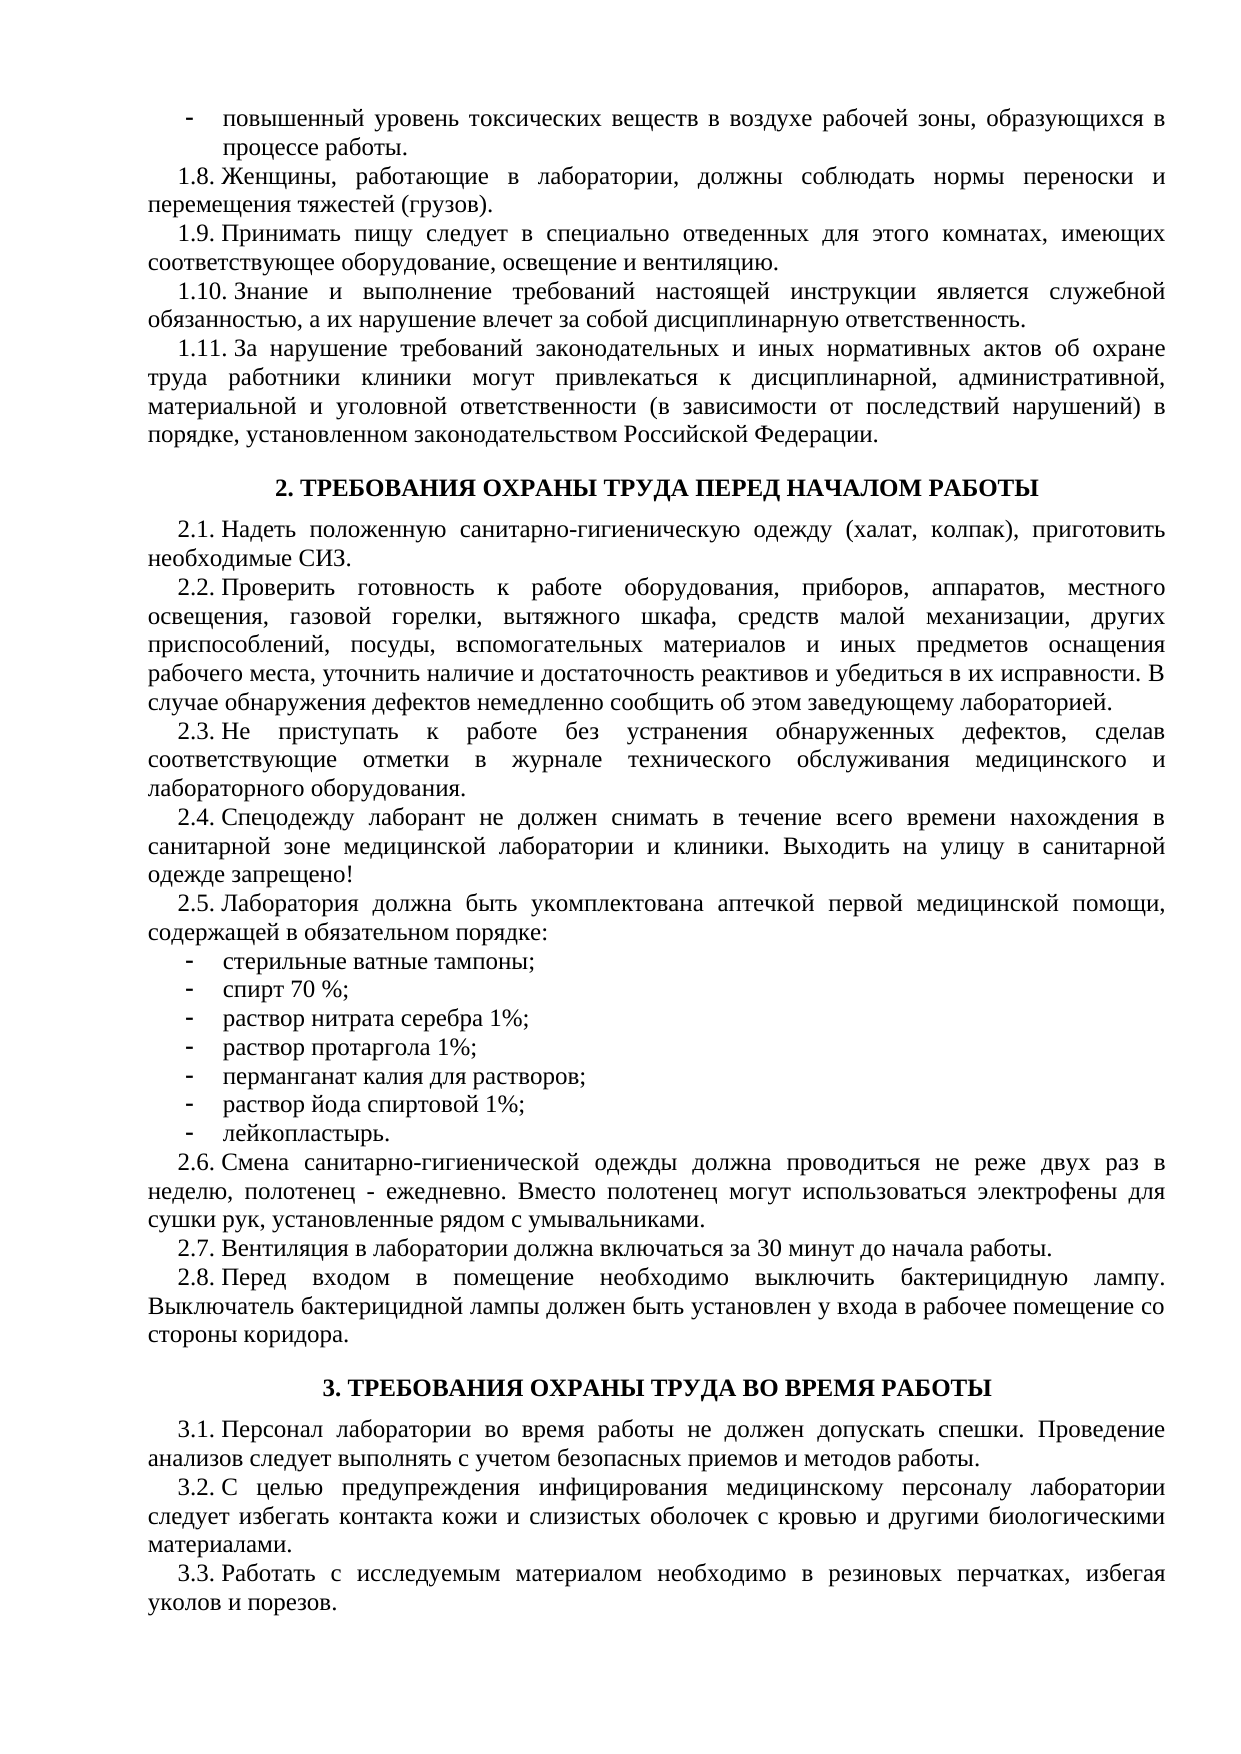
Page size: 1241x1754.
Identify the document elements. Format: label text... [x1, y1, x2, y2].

list Знание и выполнение требований настоящей инструкции является служебной обязанностью, а их нарушение влечет за собой дисциплинарную ответственность. [148, 276, 1166, 333]
list Надеть положенную санитарно-гигиеническую одежду (халат, колпак), приготовить необходимые СИЗ. [148, 514, 1166, 572]
text 3. ТРЕБОВАНИЯ ОХРАНЫ ТРУДА ВО ВРЕМЯ РАБОТЫ [148, 1373, 1166, 1402]
list Не приступать к работе без устранения обнаруженных дефектов, сделав соответствующие отметки в журнале технического обслуживания медицинского и лабораторного оборудования. [148, 716, 1166, 802]
list Перед входом в помещение необходимо выключить бактерицидную лампу. Выключатель бактерицидной лампы должен быть установлен у входа в рабочее помещение со стороны коридора. [148, 1262, 1166, 1348]
list Персонал лаборатории во время работы не должен допускать спешки. Проведение анализов следует выполнять с учетом безопасных приемов и методов работы. [148, 1414, 1166, 1472]
list Вентиляция в лаборатории должна включаться за 30 минут до начала работы. [148, 1233, 1166, 1262]
list С целью предупреждения инфицирования медицинскому персоналу лаборатории следует избегать контакта кожи и слизистых оболочек с кровью и другими биологическими материалами. [148, 1472, 1166, 1558]
list раствор протаргола 1%; [185, 1032, 1166, 1061]
list Проверить готовность к работе оборудования, приборов, аппаратов, местного освещения, газовой горелки, вытяжного шкафа, средств малой механизации, других приспособлений, посуды, вспомогательных материалов и иных предметов оснащения рабочего места, уточнить наличие и достаточность реактивов и убедиться в их исправности. В случае обнаружения дефектов немедленно сообщить об этом заведующему лабораторией. [148, 572, 1166, 716]
list Работать с исследуемым материалом необходимо в резиновых перчатках, избегая уколов и порезов. [148, 1558, 1166, 1616]
list стерильные ватные тампоны; [185, 946, 1166, 974]
list За нарушение требований законодательных и иных нормативных актов об охране труда работники клиники могут привлекаться к дисциплинарной, административной, материальной и уголовной ответственности (в зависимости от последствий нарушений) в порядке, установленном законодательством Российской Федерации. [148, 333, 1166, 448]
list повышенный уровень токсических веществ в воздухе рабочей зоны, образующихся в процессе работы. [185, 103, 1166, 161]
text 2. ТРЕБОВАНИЯ ОХРАНЫ ТРУДА ПЕРЕД НАЧАЛОМ РАБОТЫ [148, 473, 1166, 502]
list Принимать пищу следует в специально отведенных для этого комнатах, имеющих соответствующее оборудование, освещение и вентиляцию. [148, 218, 1166, 276]
list Лаборатория должна быть укомплектована аптечкой первой медицинской помощи, содержащей в обязательном порядке: [148, 888, 1166, 946]
list спирт 70 %; [185, 974, 1166, 1003]
list раствор йода спиртовой 1%; [185, 1089, 1166, 1118]
list Спецодежду лаборант не должен снимать в течение всего времени нахождения в санитарной зоне медицинской лаборатории и клиники. Выходить на улицу в санитарной одежде запрещено! [148, 802, 1166, 888]
list Смена санитарно-гигиенической одежды должна проводиться не реже двух раз в неделю, полотенец - ежедневно. Вместо полотенец могут использоваться электрофены для сушки рук, установленные рядом с умывальниками. [148, 1147, 1166, 1233]
list Женщины, работающие в лаборатории, должны соблюдать нормы переноски и перемещения тяжестей (грузов). [148, 161, 1166, 218]
list лейкопластырь. [185, 1118, 1166, 1147]
list раствор нитрата серебра 1%; [185, 1003, 1166, 1032]
list перманганат калия для растворов; [185, 1061, 1166, 1089]
